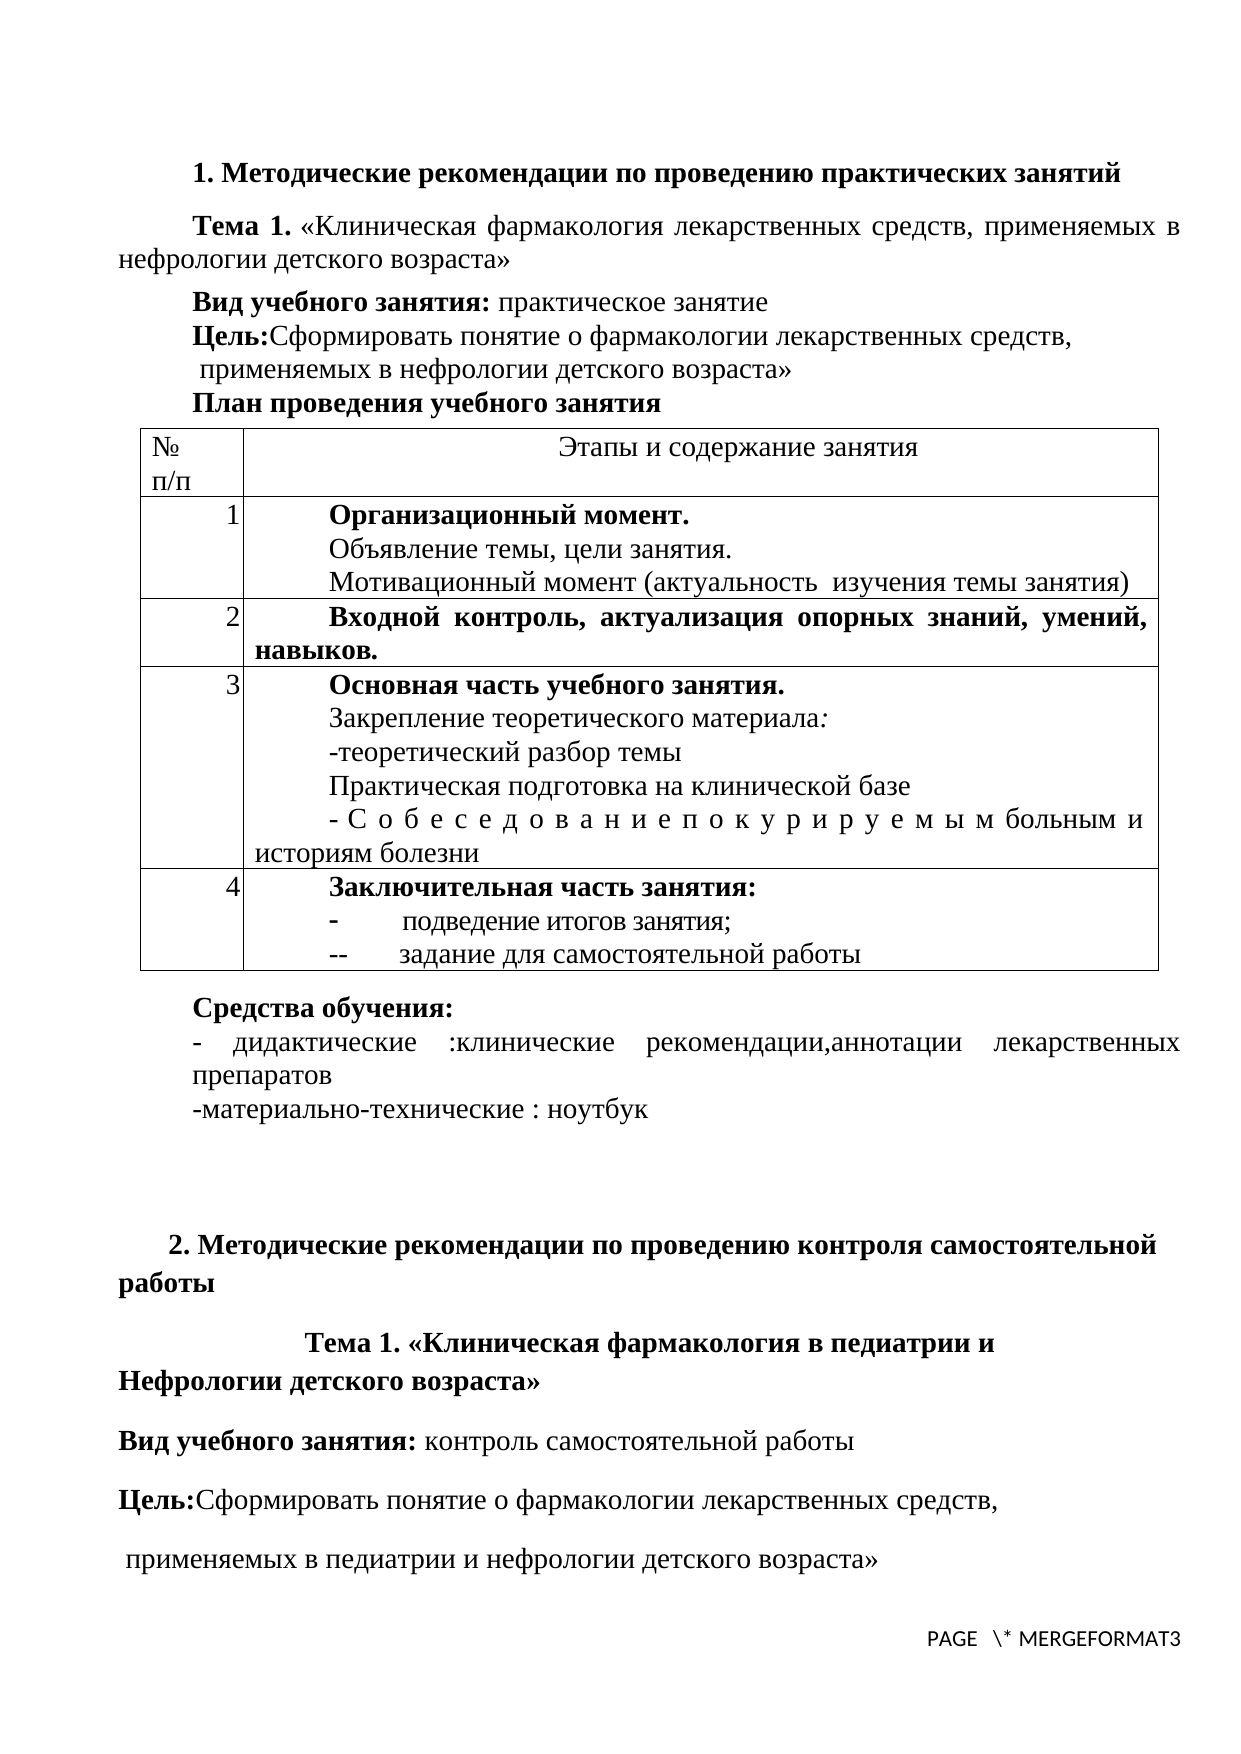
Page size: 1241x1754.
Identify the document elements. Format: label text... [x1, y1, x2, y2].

table_header Этапы и содержание занятия [244, 429, 1158, 496]
text применяемых в педиатрии и нефрологии детского возраста» [118, 1541, 1181, 1575]
text Цель:Сформировать понятие о фармакологии лекарственных средств, [118, 1482, 1181, 1516]
table_cell 3 [141, 667, 243, 868]
table_header № п/п [141, 429, 243, 496]
table_cell Входной контроль, актуализация опорных знаний, умений, навыков. [244, 599, 1158, 666]
text План проведения учебного занятия [118, 385, 1181, 418]
text Тема 1. «Клиническая фармакология лекарственных средств, применяемых в нефрологии детского возраста» [118, 208, 1181, 275]
text Тема 1. «Клиническая фармакология в педиатрии и [118, 1325, 1181, 1358]
text применяемых в нефрологии детского возраста» [118, 351, 1181, 385]
text Вид учебного занятия: контроль самостоятельной работы [118, 1423, 1181, 1456]
table_cell Основная часть учебного занятия. Закрепление теоретического материала: -теоретический разбор темы Практическая подготовка на клинической базе - С о б е с е д о в а н и е п о к у р и р у е м ы м больным и историям болезни [244, 667, 1158, 868]
text Нефрологии детского возраста» [118, 1363, 1181, 1397]
table_cell 4 [141, 869, 243, 970]
text Цель:Сформировать понятие о фармакологии лекарственных средств, [118, 318, 1181, 351]
text -материально-технические : ноутбук [118, 1091, 1181, 1124]
text Средства обучения: [118, 990, 1181, 1024]
text Вид учебного занятия: практическое занятие [118, 284, 1181, 318]
table_cell Организационный момент. Объявление темы, цели занятия. Мотивационный момент (актуальность изучения темы занятия) [244, 497, 1158, 598]
table_cell 2 [141, 599, 243, 666]
table_cell Заключительная часть занятия: подведение итогов занятия; -- задание для самостоятельной работы [244, 869, 1158, 970]
text 1. Методические рекомендации по проведению практических занятий [118, 155, 1181, 188]
table_cell 1 [141, 497, 243, 598]
text - дидактические :клинические рекомендации,аннотации лекарственных препаратов [192, 1024, 1181, 1091]
text 2 . Методические рекомендации по проведению контроля самостоятельной работы [118, 1227, 1181, 1299]
